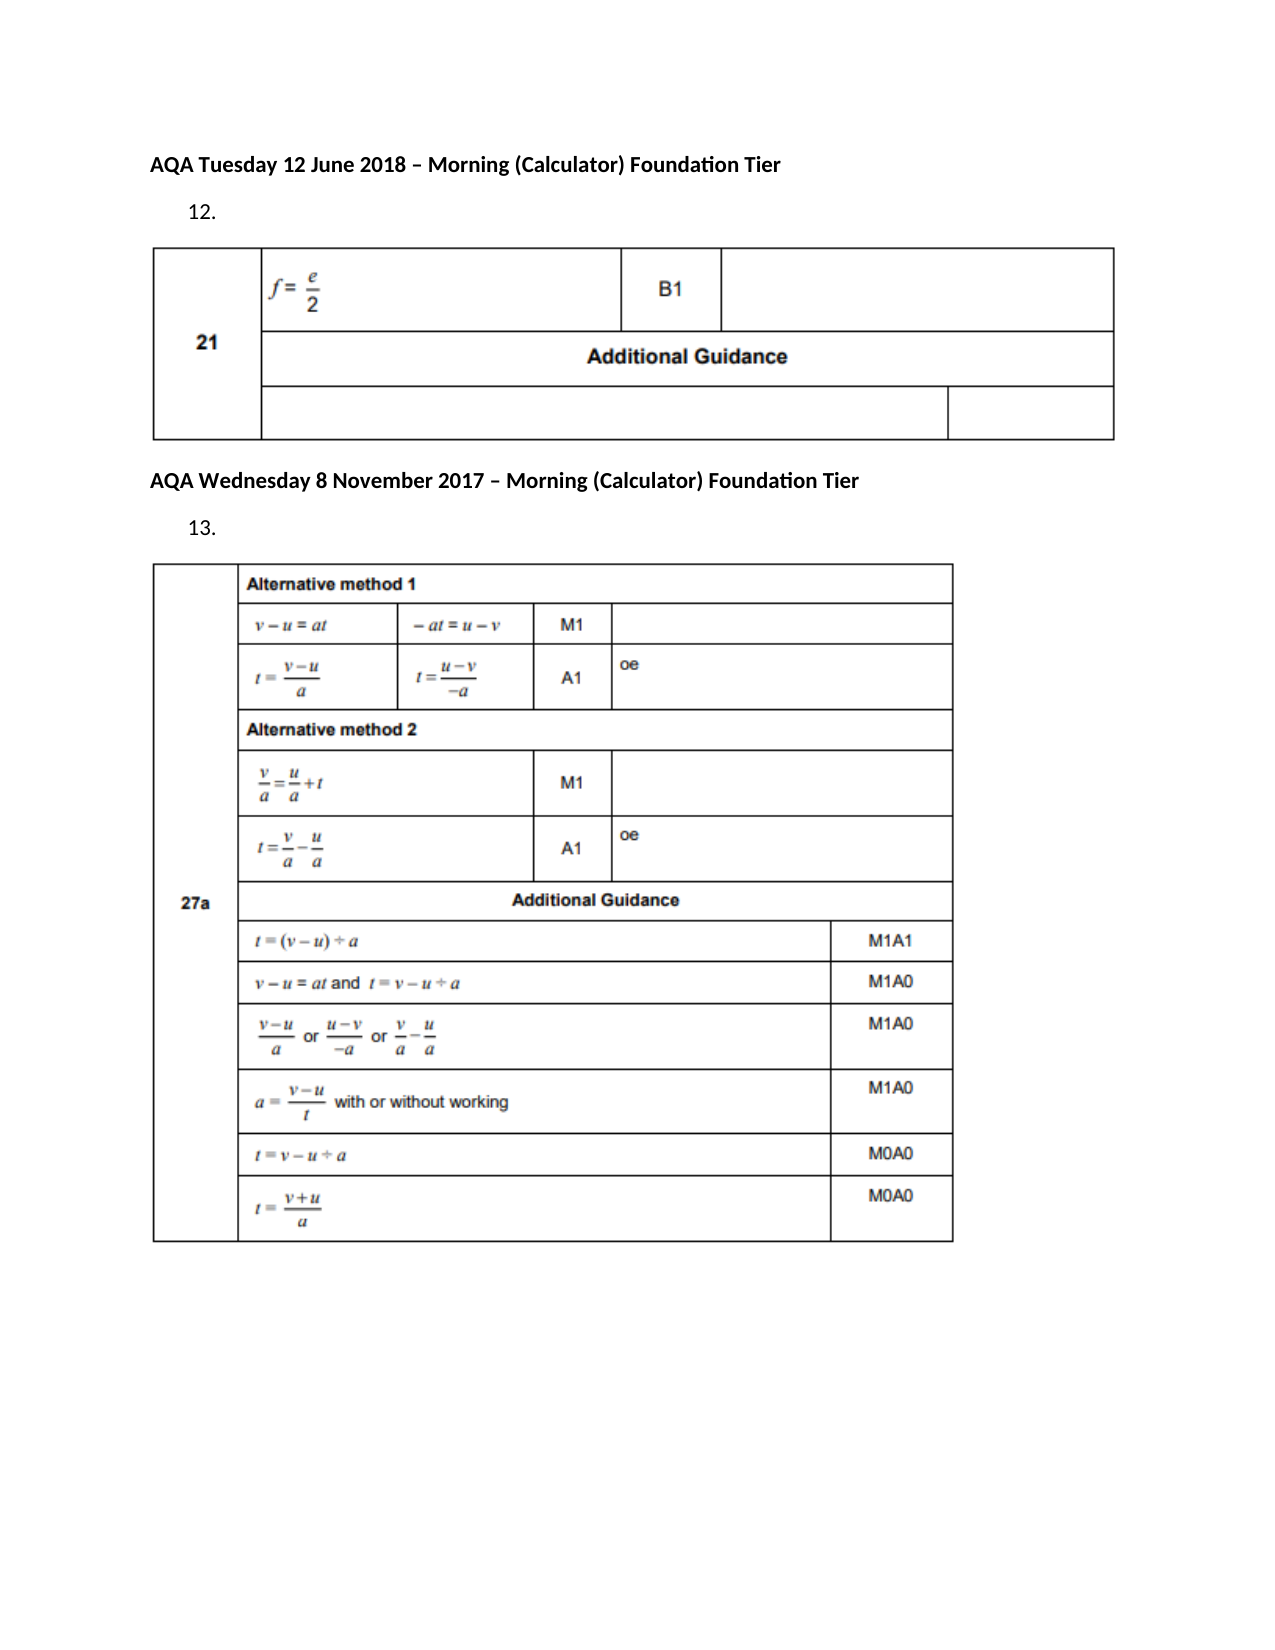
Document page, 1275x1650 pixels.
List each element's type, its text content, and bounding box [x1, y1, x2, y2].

text AQA Tuesday 12 June 2018 – Morning (Calculator) Foundation Tier [150, 150, 1125, 178]
text AQA Wednesday 8 November 2017 – Morning (Calculator) Foundation Tier [150, 466, 1125, 494]
picture [150, 243, 1118, 447]
picture [150, 559, 957, 1244]
